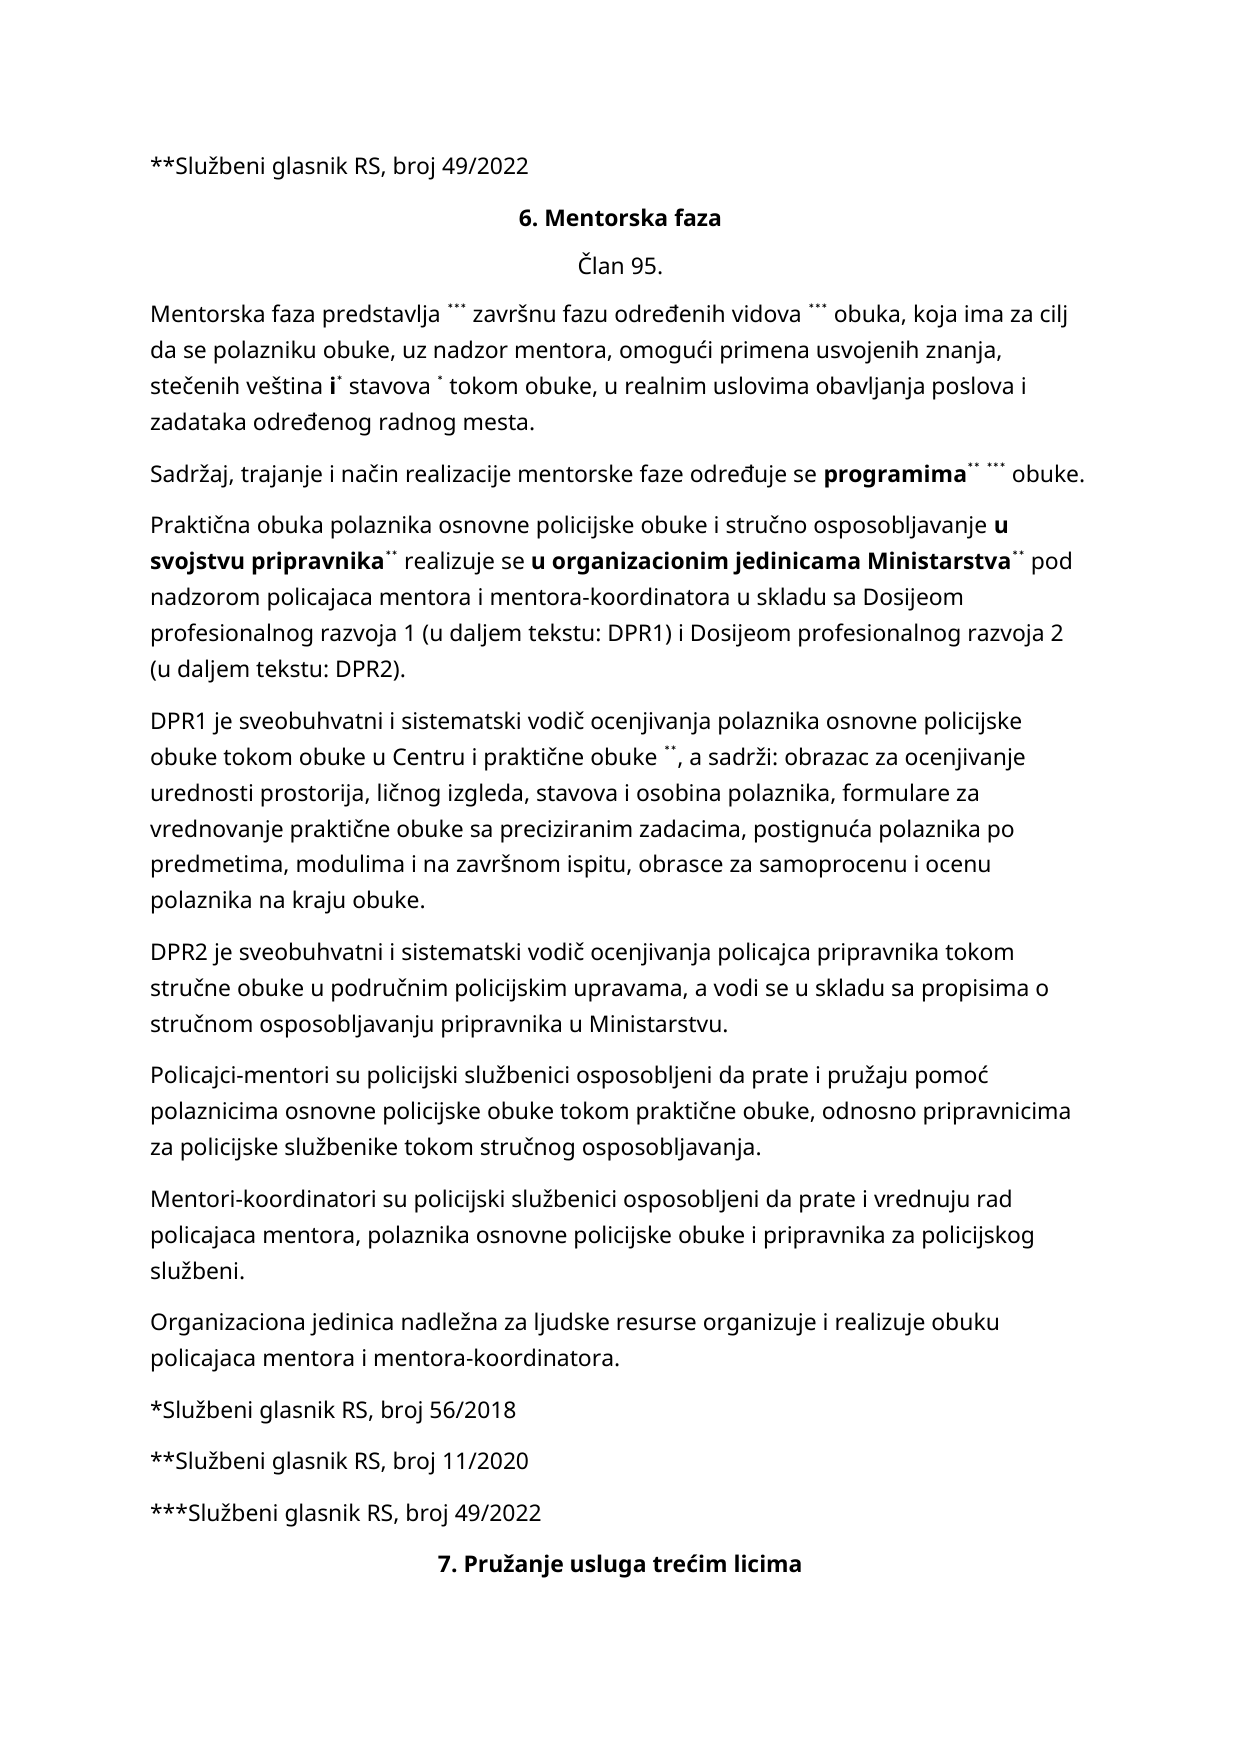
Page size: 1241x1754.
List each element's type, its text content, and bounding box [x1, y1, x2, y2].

text Policajci-mentori su policijski službenici osposoblјeni da prate i pružaju pomoć polaznicima osnovne policijske obuke tokom praktične obuke, odnosno pripravnicima za policijske službenike tokom stručnog osposoblјavanja. [150, 1059, 1090, 1162]
text Mentori-koordinatori su policijski službenici osposoblјeni da prate i vrednuju rad policajaca mentora, polaznika osnovne policijske obuke i pripravnika za policijskog službeni. [150, 1183, 1090, 1286]
text Član 95. [150, 250, 1090, 281]
text DPR2 je sveobuhvatni i sistematski vodič ocenjivanja policajca pripravnika tokom stručne obuke u područnim policijskim upravama, a vodi se u skladu sa propisima o stručnom osposoblјavanju pripravnika u Ministarstvu. [150, 936, 1090, 1039]
text Mentorska faza predstavlјa *** završnu fazu određenih vidova *** obuka, koja ima za cilј da se polazniku obuke, uz nadzor mentora, omogući primena usvojenih znanja, stečenih veština i* stavova * tokom obuke, u realnim uslovima obavlјanja poslova i zadataka određenog radnog mesta. [150, 298, 1090, 437]
text **Službeni glasnik RS, broj 49/2022 [150, 150, 1090, 181]
text Organizaciona jedinica nadležna za lјudske resurse organizuje i realizuje obuku policajaca mentora i mentora-koordinatora. [150, 1306, 1090, 1373]
text DPR1 je sveobuhvatni i sistematski vodič ocenjivanja polaznika osnovne policijske obuke tokom obuke u Centru i praktične obuke **, a sadrži: obrazac za ocenjivanje urednosti prostorija, ličnog izgleda, stavova i osobina polaznika, formulare za vrednovanje praktične obuke sa preciziranim zadacima, postignuća polaznika po predmetima, modulima i na završnom ispitu, obrasce za samoprocenu i ocenu polaznika na kraju obuke. [150, 705, 1090, 916]
text Sadržaj, trajanje i način realizacije mentorske faze određuje se programima** *** obuke. [150, 458, 1090, 489]
text ***Službeni glasnik RS, broj 49/2022 [150, 1497, 1090, 1528]
text Praktična obuka polaznika osnovne policijske obuke i stručno osposoblјavanje u svojstvu pripravnika** realizuje se u organizacionim jedinicama Ministarstva** pod nadzorom policajaca mentora i mentora-koordinatora u skladu sa Dosijeom profesionalnog razvoja 1 (u dalјem tekstu: DPR1) i Dosijeom profesionalnog razvoja 2 (u dalјem tekstu: DPR2). [150, 509, 1090, 684]
text **Službeni glasnik RS, broj 11/2020 [150, 1445, 1090, 1477]
text *Službeni glasnik RS, broj 56/2018 [150, 1394, 1090, 1425]
text 7. Pružanje usluga trećim licima [150, 1548, 1090, 1580]
text 6. Mentorska faza [150, 202, 1090, 233]
